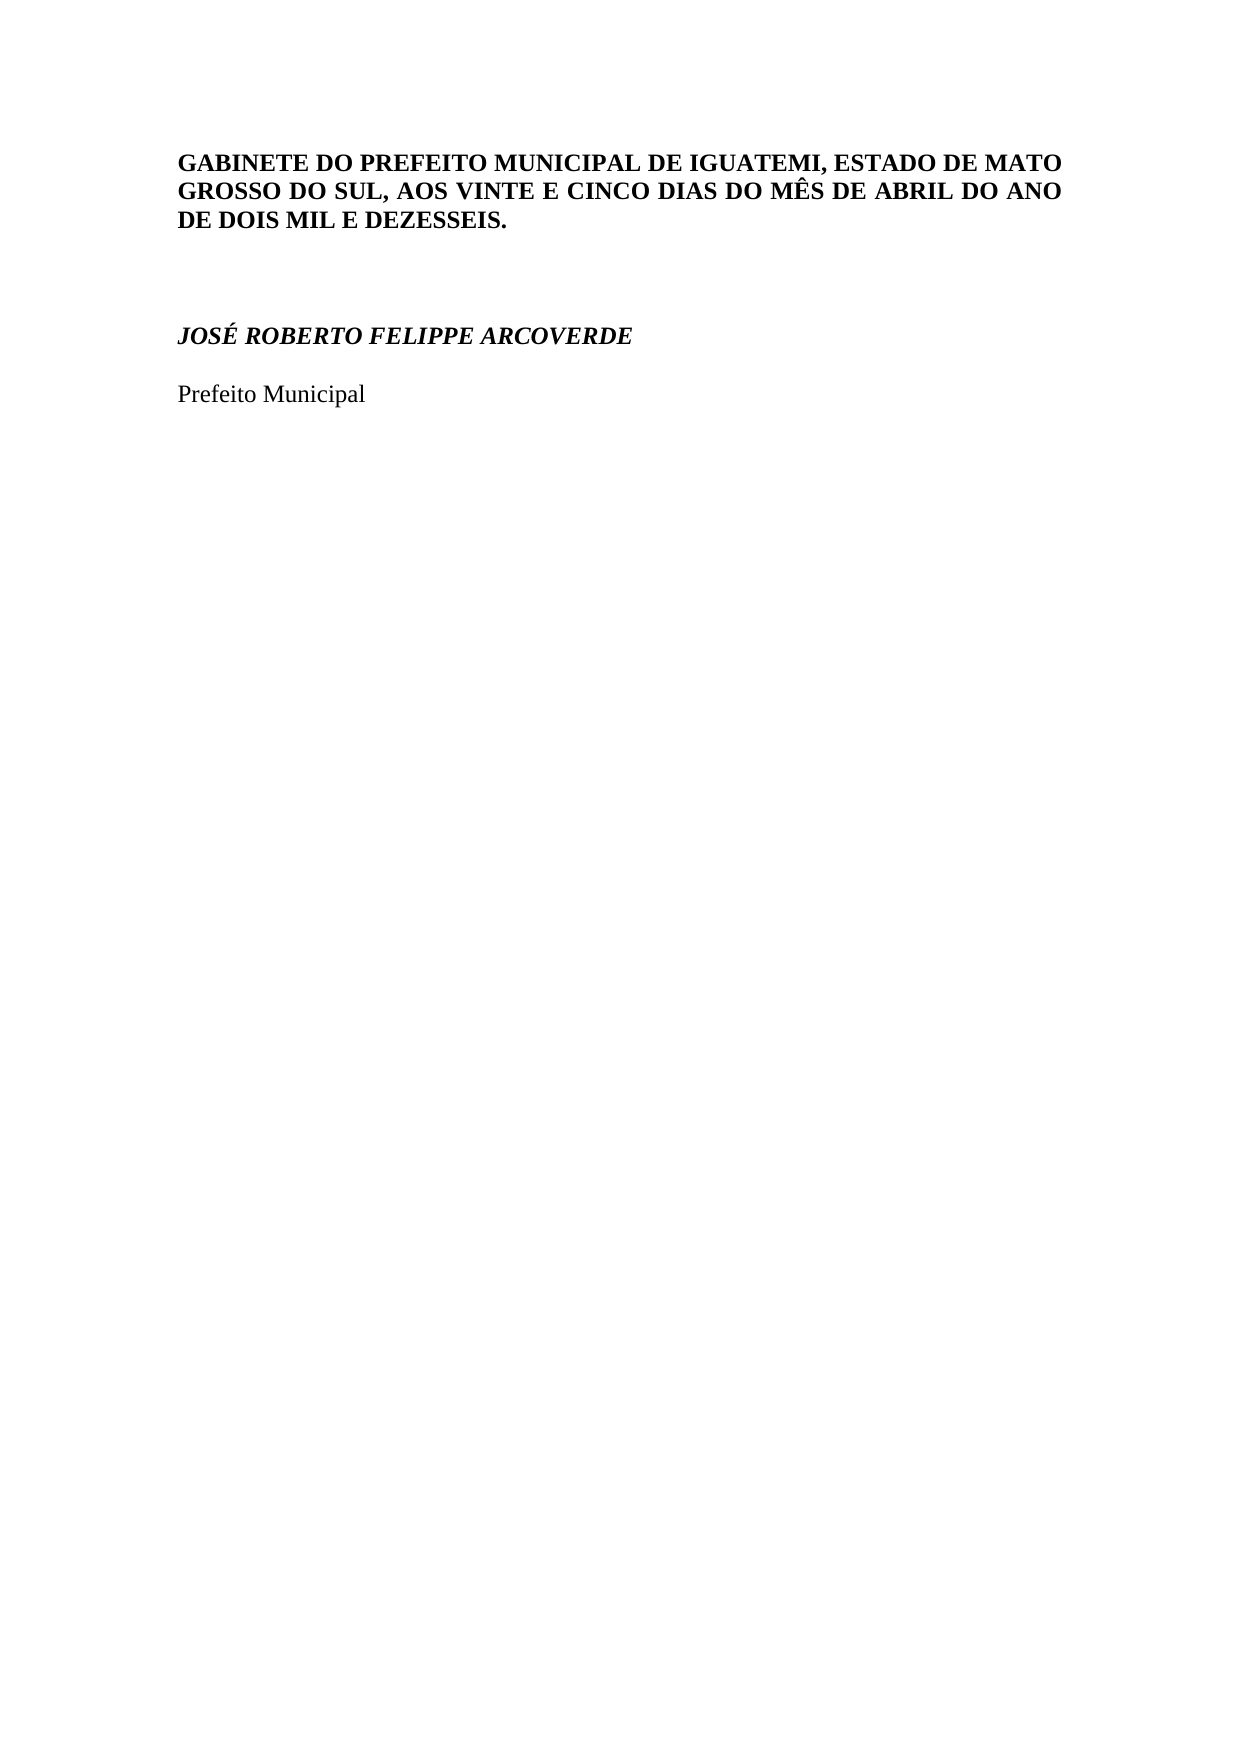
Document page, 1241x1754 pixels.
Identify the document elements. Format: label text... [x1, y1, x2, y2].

text Prefeito Municipal [177, 379, 1063, 408]
text GABINETE DO PREFEITO MUNICIPAL DE IGUATEMI, ESTADO DE MATO GROSSO DO SUL, AOS VINTE E CINCO DIAS DO MÊS DE ABRIL DO ANO DE DOIS MIL E DEZESSEIS. [177, 148, 1063, 234]
text JOSÉ ROBERTO FELIPPE ARCOVERDE [177, 321, 1063, 350]
